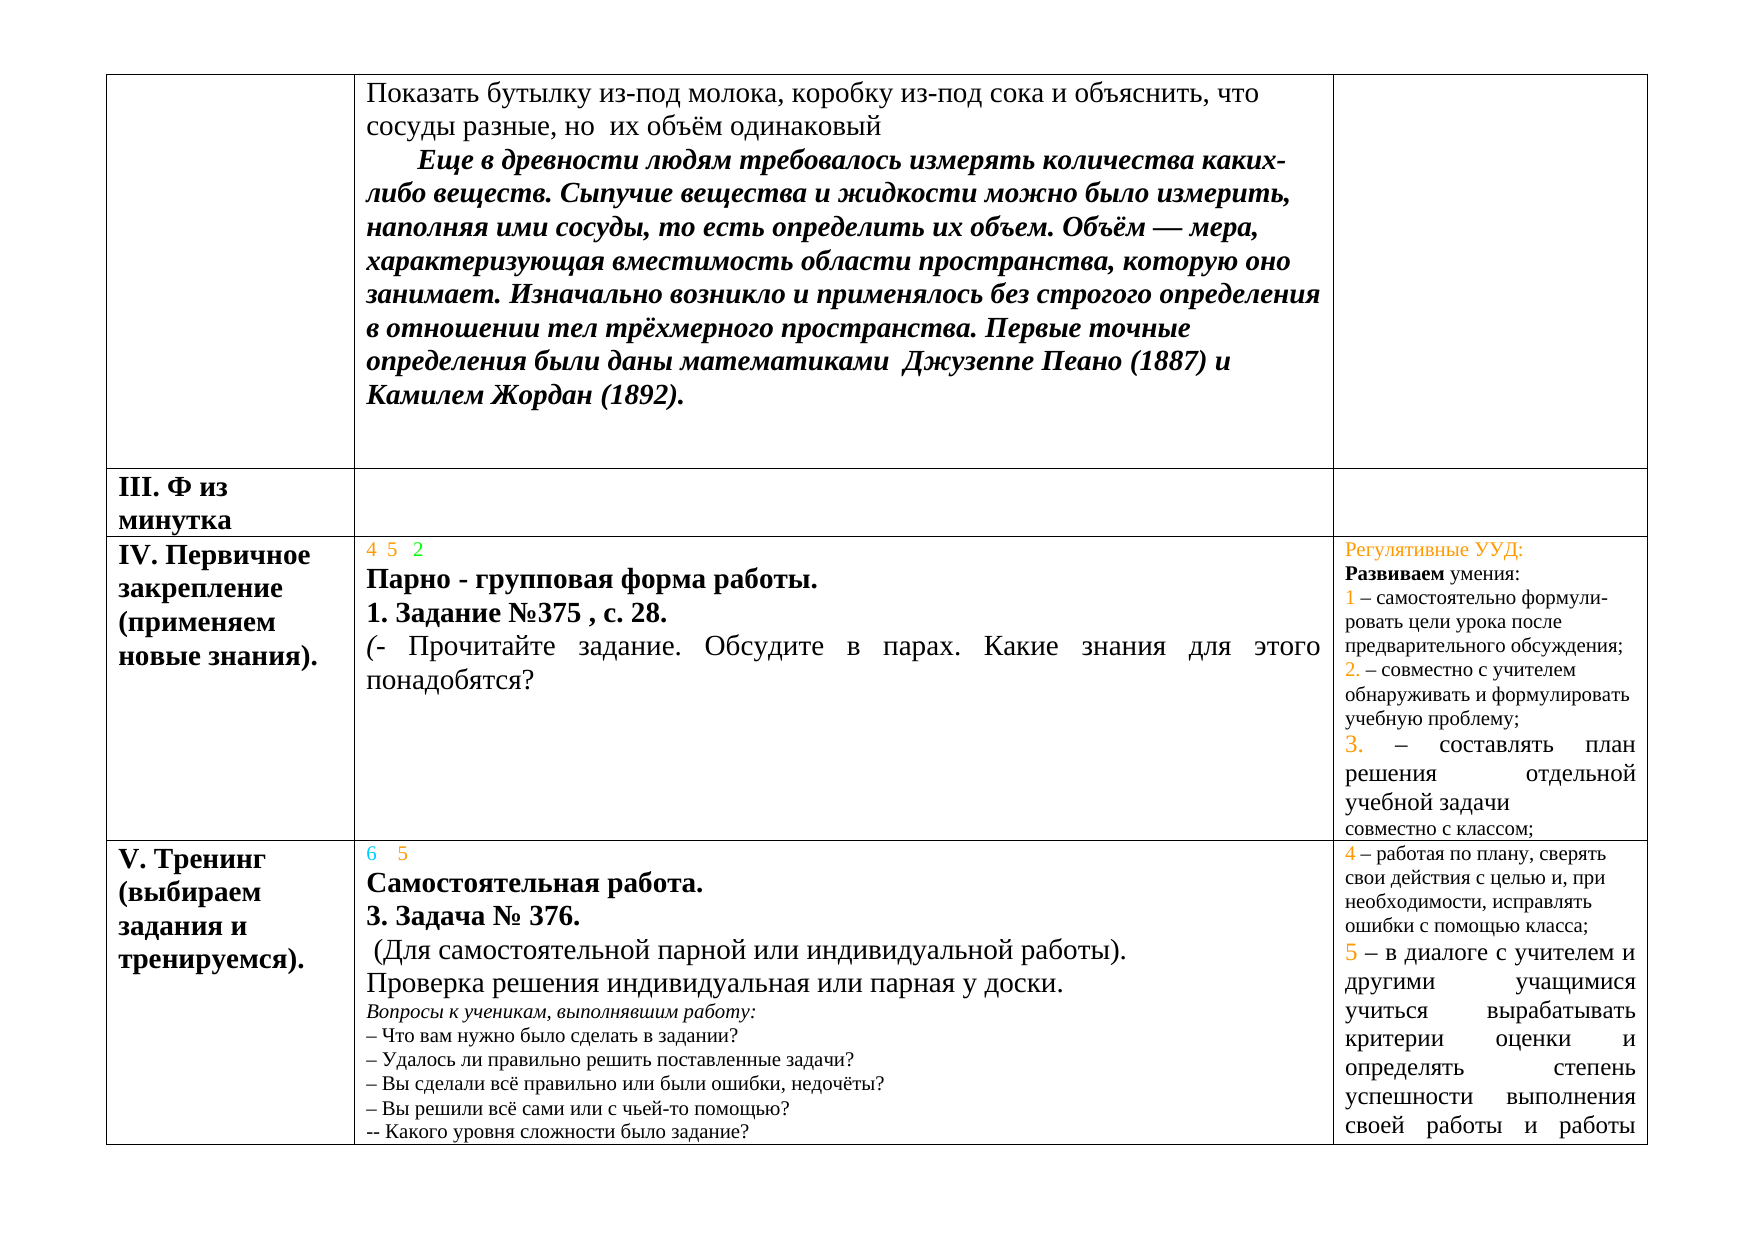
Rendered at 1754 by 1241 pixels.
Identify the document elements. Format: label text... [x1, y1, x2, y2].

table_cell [355, 841, 1333, 1143]
table_cell [1334, 469, 1647, 536]
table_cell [1334, 841, 1647, 1143]
table_cell 4 5 2 Парно - групповая форма работы. 1. Задание №375 , с. 28. (- Прочитайте задание. Обсудите в парах. Какие знания для этого понадобятся? [355, 537, 1333, 840]
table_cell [1334, 75, 1647, 468]
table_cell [107, 841, 354, 1143]
table_cell [355, 469, 1333, 536]
table_cell III. Ф из минутка [107, 469, 354, 536]
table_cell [107, 75, 354, 468]
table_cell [355, 75, 1333, 468]
table_cell IV. Первичное закрепление (применяем новые знания). [107, 537, 354, 840]
table_cell Регулятивные УУД: Развиваем умения: 1 – самостоятельно формули-ровать цели урока после предварительного обсуждения; 2. – совместно с учителем обнаруживать и формулировать учебную проблему; 3. – составлять план решения отдельной учебной задачи совместно с классом; [1334, 537, 1647, 840]
